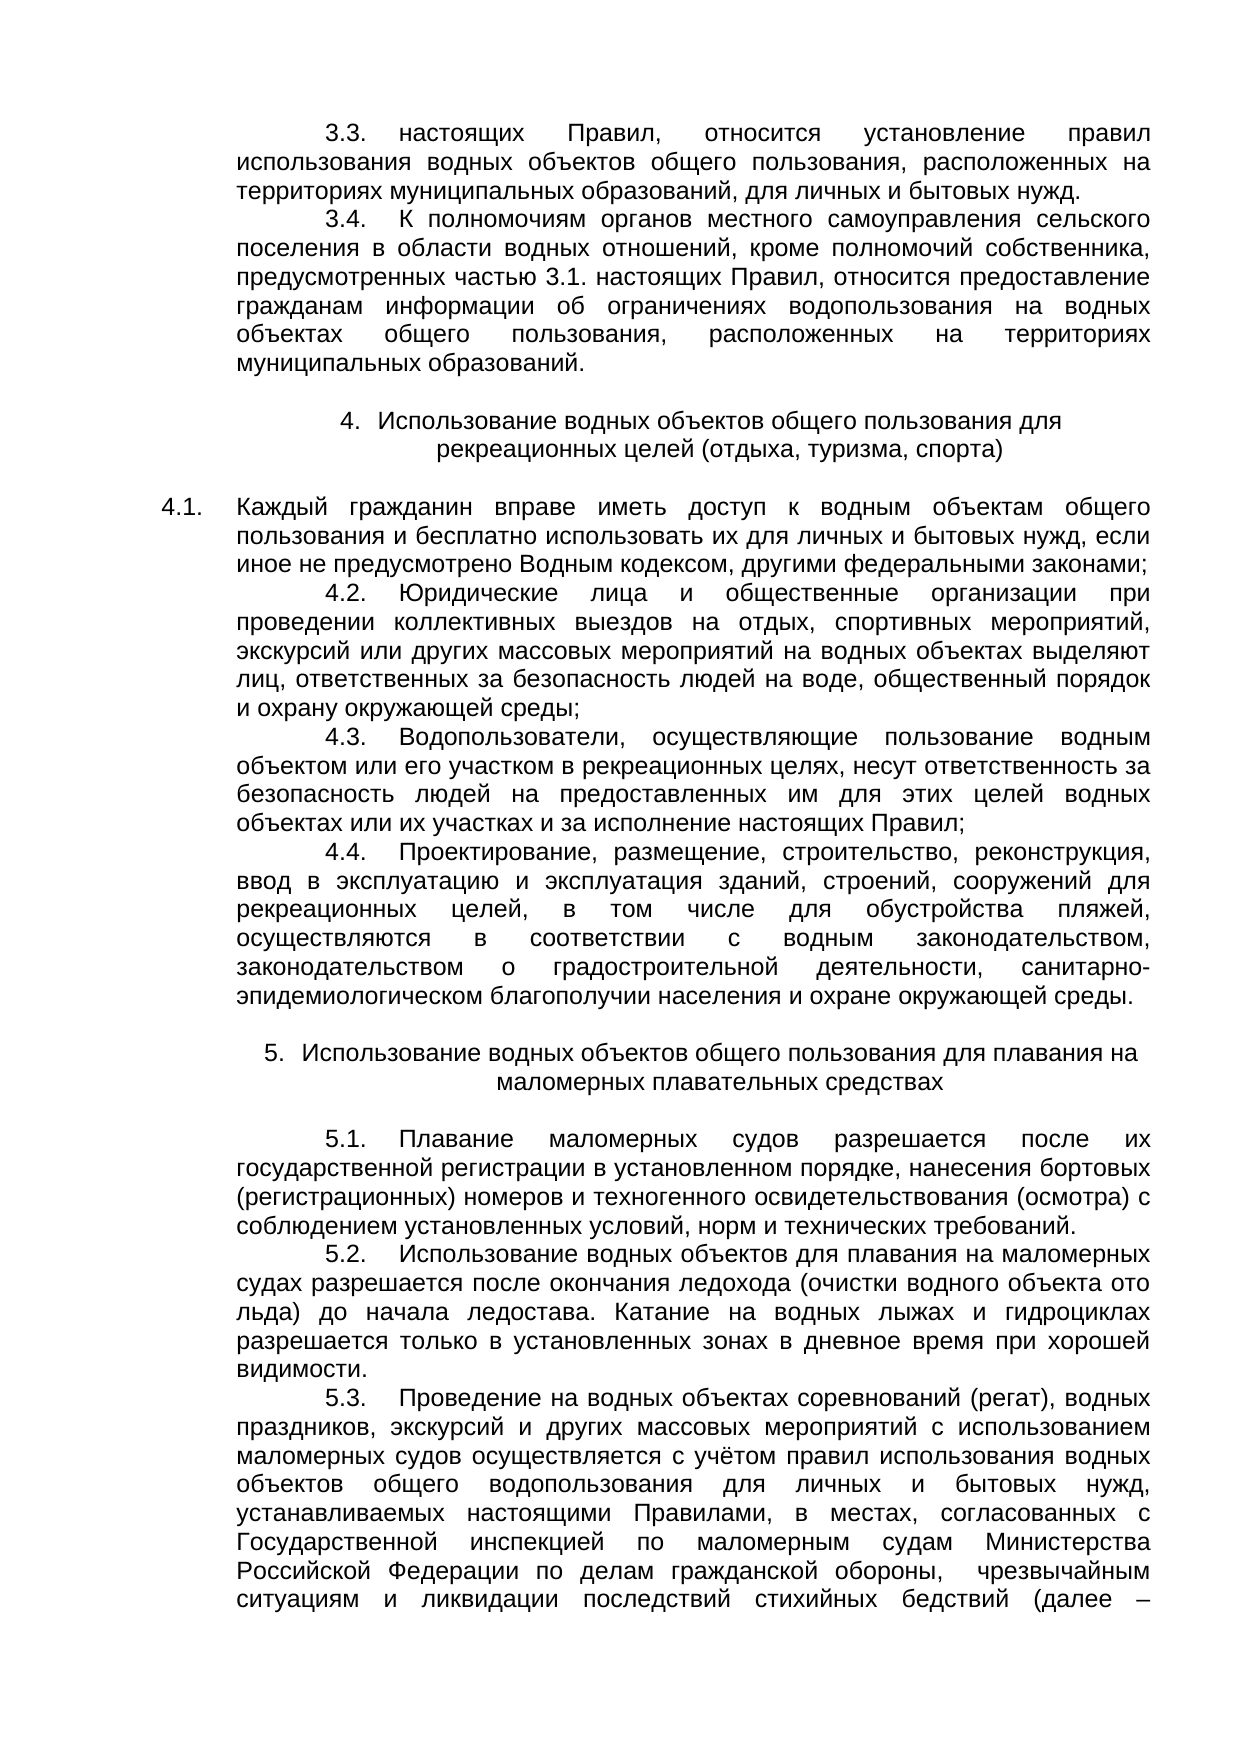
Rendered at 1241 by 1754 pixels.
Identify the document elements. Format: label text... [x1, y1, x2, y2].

list настоящих Правил, относится установление правил использования водных объектов общего пользования, расположенных на территориях муниципальных образований, для личных и бытовых нужд. [236, 118, 1152, 204]
list Каждый гражданин вправе иметь доступ к водным объектам общего пользования и бесплатно использовать их для личных и бытовых нужд, если иное не предусмотрено Водным кодексом, другими федеральными законами; [161, 492, 1152, 578]
list К полномочиям органов местного самоуправления сельского поселения в области водных отношений, кроме полномочий собственника, предусмотренных частью 3.1. настоящих Правил, относится предоставление гражданам информации об ограничениях водопользования на водных объектах общего пользования, расположенных на территориях муниципальных образований. [236, 204, 1152, 377]
list Использование водных объектов общего пользования для плавания на маломерных плавательных средствах [251, 1038, 1152, 1096]
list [236, 1383, 1152, 1613]
list Использование водных объектов для плавания на маломерных судах разрешается после окончания ледохода (очистки водного объекта ото льда) до начала ледостава. Катание на водных лыжах и гидроциклах разрешается только в установленных зонах в дневное время при хорошей видимости. [236, 1239, 1152, 1383]
list Водопользователи, осуществляющие пользование водным объектом или его участком в рекреационных целях, несут ответственность за безопасность людей на предоставленных им для этих целей водных объектах или их участках и за исполнение настоящих Правил; [236, 722, 1152, 837]
list Использование водных объектов общего пользования для рекреационных целей (отдыха, туризма, спорта) [251, 406, 1152, 463]
list Плавание маломерных судов разрешается после их государственной регистрации в установленном порядке, нанесения бортовых (регистрационных) номеров и техногенного освидетельствования (осмотра) с соблюдением установленных условий, норм и технических требований. [236, 1124, 1152, 1239]
list Юридические лица и общественные организации при проведении коллективных выездов на отдых, спортивных мероприятий, экскурсий или других массовых мероприятий на водных объектах выделяют лиц, ответственных за безопасность людей на воде, общественный порядок и охрану окружающей среды; [236, 578, 1152, 722]
list Проектирование, размещение, строительство, реконструкция, ввод в эксплуатацию и эксплуатация зданий, строений, сооружений для рекреационных целей, в том числе для обустройства пляжей, осуществляются в соответствии с водным законодательством, законодательством о градостроительной деятельности, санитарно-эпидемиологическом благополучии населения и охране окружающей среды. [236, 837, 1152, 1009]
